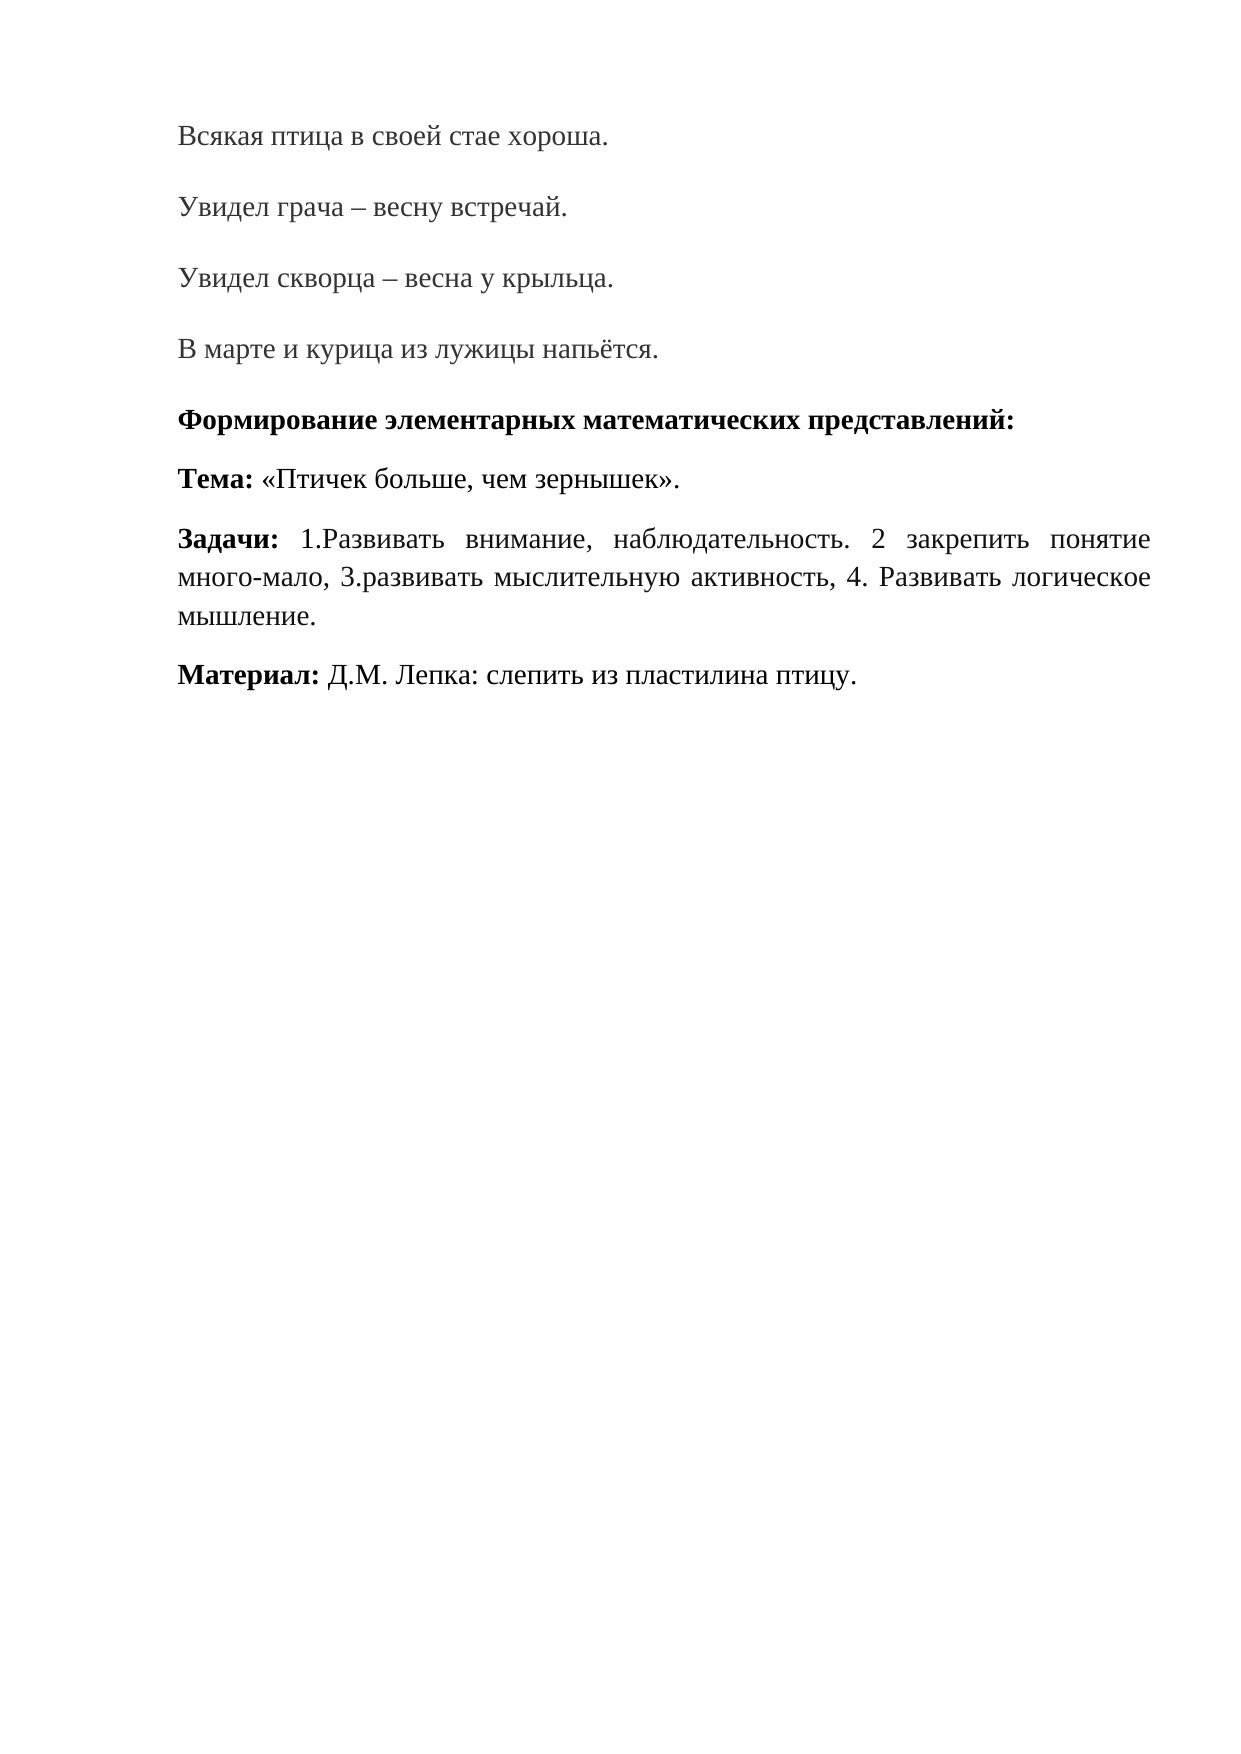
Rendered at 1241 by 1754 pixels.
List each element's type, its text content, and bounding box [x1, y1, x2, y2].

text Всякая птица в своей стае хороша. [177, 118, 1152, 152]
text Материал: Д.М. Лепка: слепить из пластилина птицу. [177, 657, 1152, 691]
text В марте и курица из лужицы напьётся. [177, 331, 1152, 365]
text Задачи: 1.Развивать внимание, наблюдательность. 2 закрепить понятие много-мало, 3.развивать мыслительную активность, 4. Развивать логическое мышление. [177, 521, 1152, 632]
text Тема: «Птичек больше, чем зернышек». [177, 462, 1152, 495]
text Увидел грача – весну встречай. [177, 189, 1152, 223]
text Увидел скворца – весна у крыльца. [177, 260, 1152, 294]
text Формирование элементарных математических представлений: [177, 402, 1152, 436]
